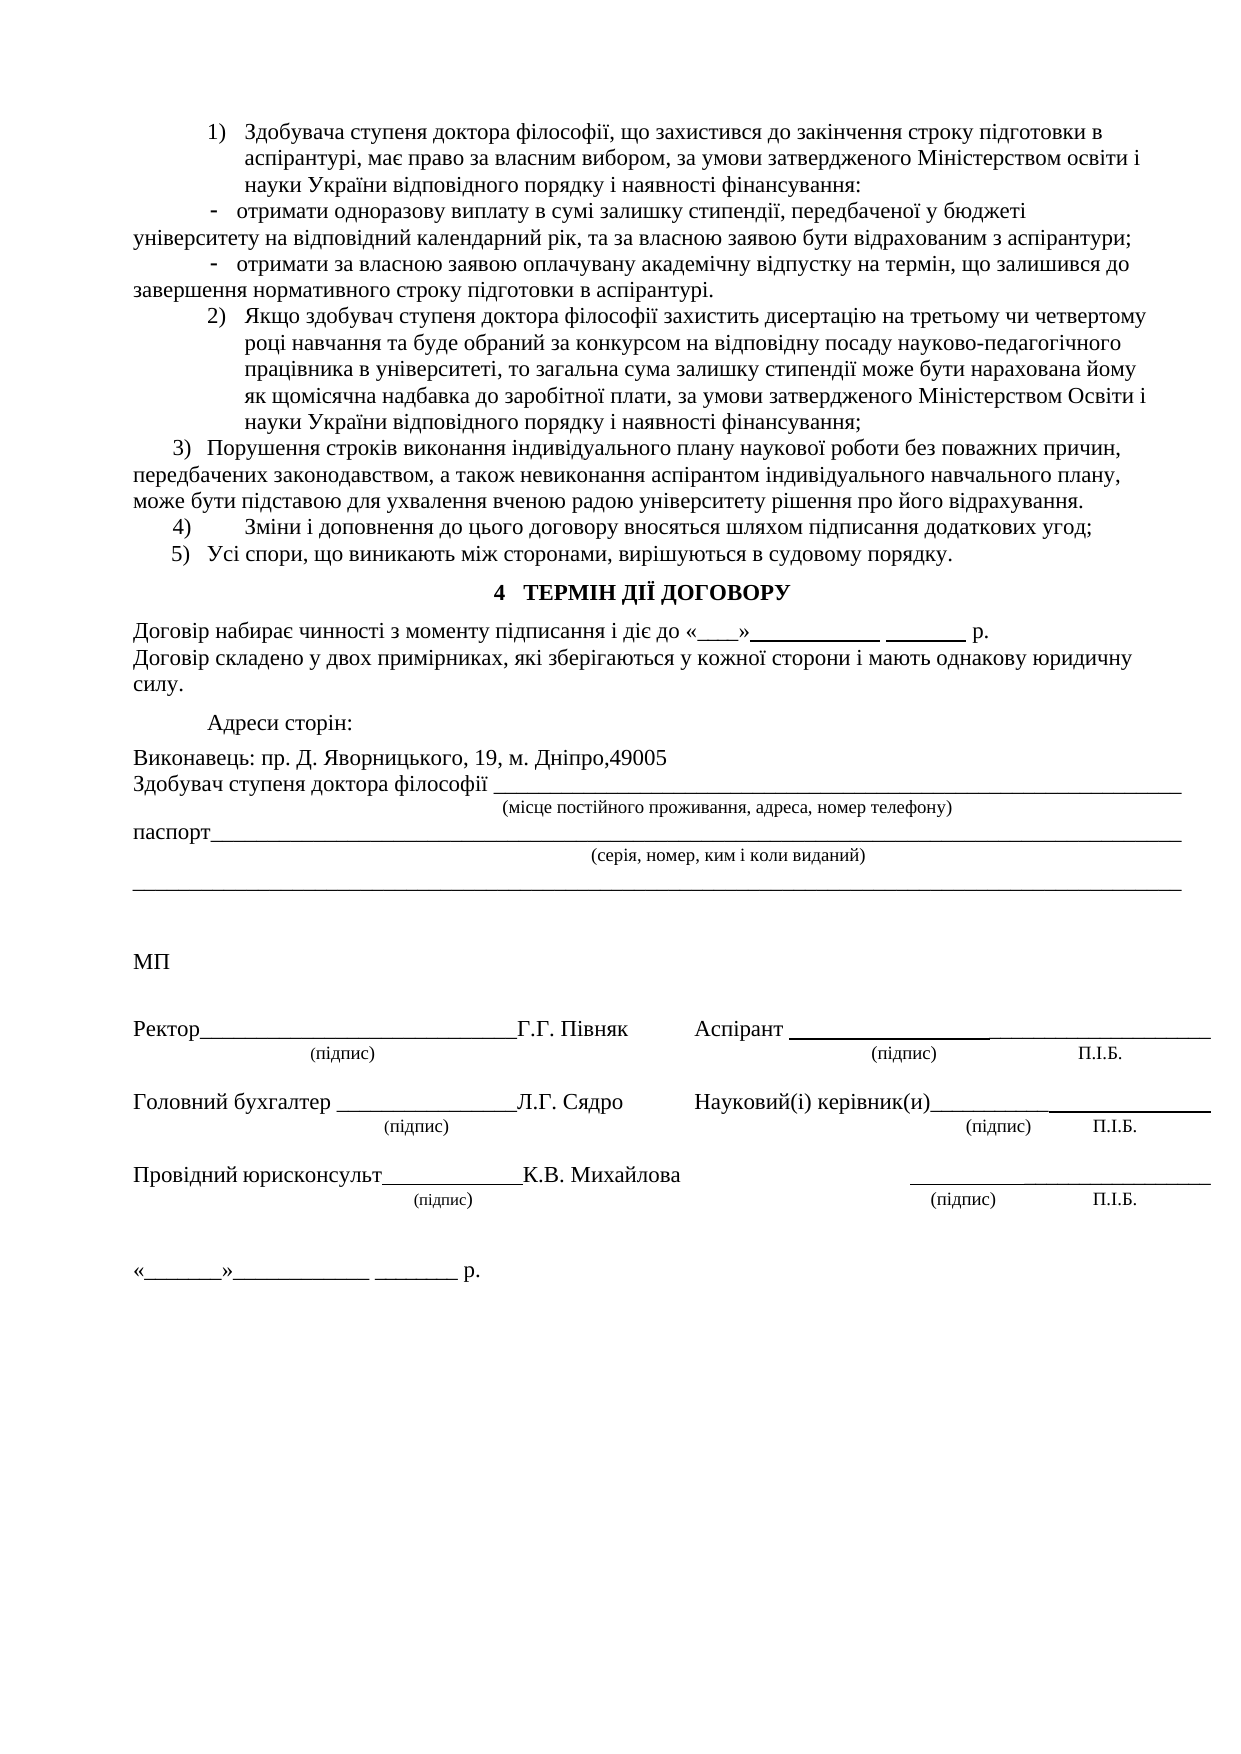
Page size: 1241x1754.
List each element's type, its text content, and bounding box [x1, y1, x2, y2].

text (підпис) (підпис) П.І.Б. [133, 1115, 1152, 1136]
list отримати одноразову виплату в сумі залишку стипендії, передбаченої у бюджеті університету на відповідний календарний рік, та за власною заявою бути відрахованим з аспірантури; [133, 197, 1152, 250]
list Усі спори, що виникають між сторонами, вирішуються в судовому порядку. [133, 540, 1152, 566]
text (серія, номер, ким і коли виданий) [133, 844, 1152, 866]
text « » р. [133, 1256, 1152, 1282]
list ТЕРМІН ДІЇ ДОГОВОРУ [133, 579, 1152, 605]
text Головний бухгалтер Л.Г. Сядро Науковий(і) керівник(и) [133, 1088, 1152, 1115]
list Якщо здобувач ступеня доктора філософії захистить дисертацію на третьому чи четвертому році навчання та буде обраний за конкурсом на відповідну посаду науково-педагогічного працівника в університеті, то загальна сума залишку стипендії може бути нарахована йому як щомісячна надбавка до заробітної плати, за умови затвердженого Міністерством Освіти і науки України відповідного порядку і наявності фінансування; [207, 303, 1152, 434]
text Договір набирає чинності з моменту підписання і діє до « » р. [133, 617, 1152, 644]
list Порушення строків виконання індивідуального плану наукової роботи без поважних причин, передбачених законодавством, а також невиконання аспірантом індивідуального навчального плану, може бути підставою для ухвалення вченою радою університету рішення про його відрахування. [133, 434, 1152, 513]
text (підпис) (підпис) П.І.Б. [133, 1188, 1152, 1209]
text (підпис) (підпис) П.І.Б. [133, 1042, 1152, 1063]
list Зміни і доповнення до цього договору вносяться шляхом підписання додаткових угод; [172, 513, 1152, 540]
text Провідний юрисконсульт К.В. Михайлова [133, 1161, 1152, 1188]
list Здобувача ступеня доктора філософії, що захистився до закінчення строку підготовки в аспірантурі, має право за власним вибором, за умови затвердженого Міністерством освіти і науки України відповідного порядку і наявності фінансування: [207, 118, 1152, 197]
list отримати за власною заявою оплачувану академічну відпустку на термін, що залишився до завершення нормативного строку підготовки в аспірантурі. [133, 250, 1152, 303]
text Договір складено у двох примірниках, які зберігаються у кожної сторони і мають однакову юридичну силу. [133, 644, 1152, 697]
text Виконавець: пр. Д. Яворницького, 19, м. Дніпро,49005 [133, 744, 1152, 770]
text (місце постійного проживання, адреса, номер телефону) [133, 796, 1152, 818]
text МП [133, 948, 1152, 974]
text Адреси сторін: [133, 709, 1152, 735]
text Ректор Г.Г. Півняк Аспірант [133, 1016, 1152, 1042]
text паспорт [133, 818, 1152, 844]
text Здобувач ступеня доктора філософії [133, 770, 1152, 796]
